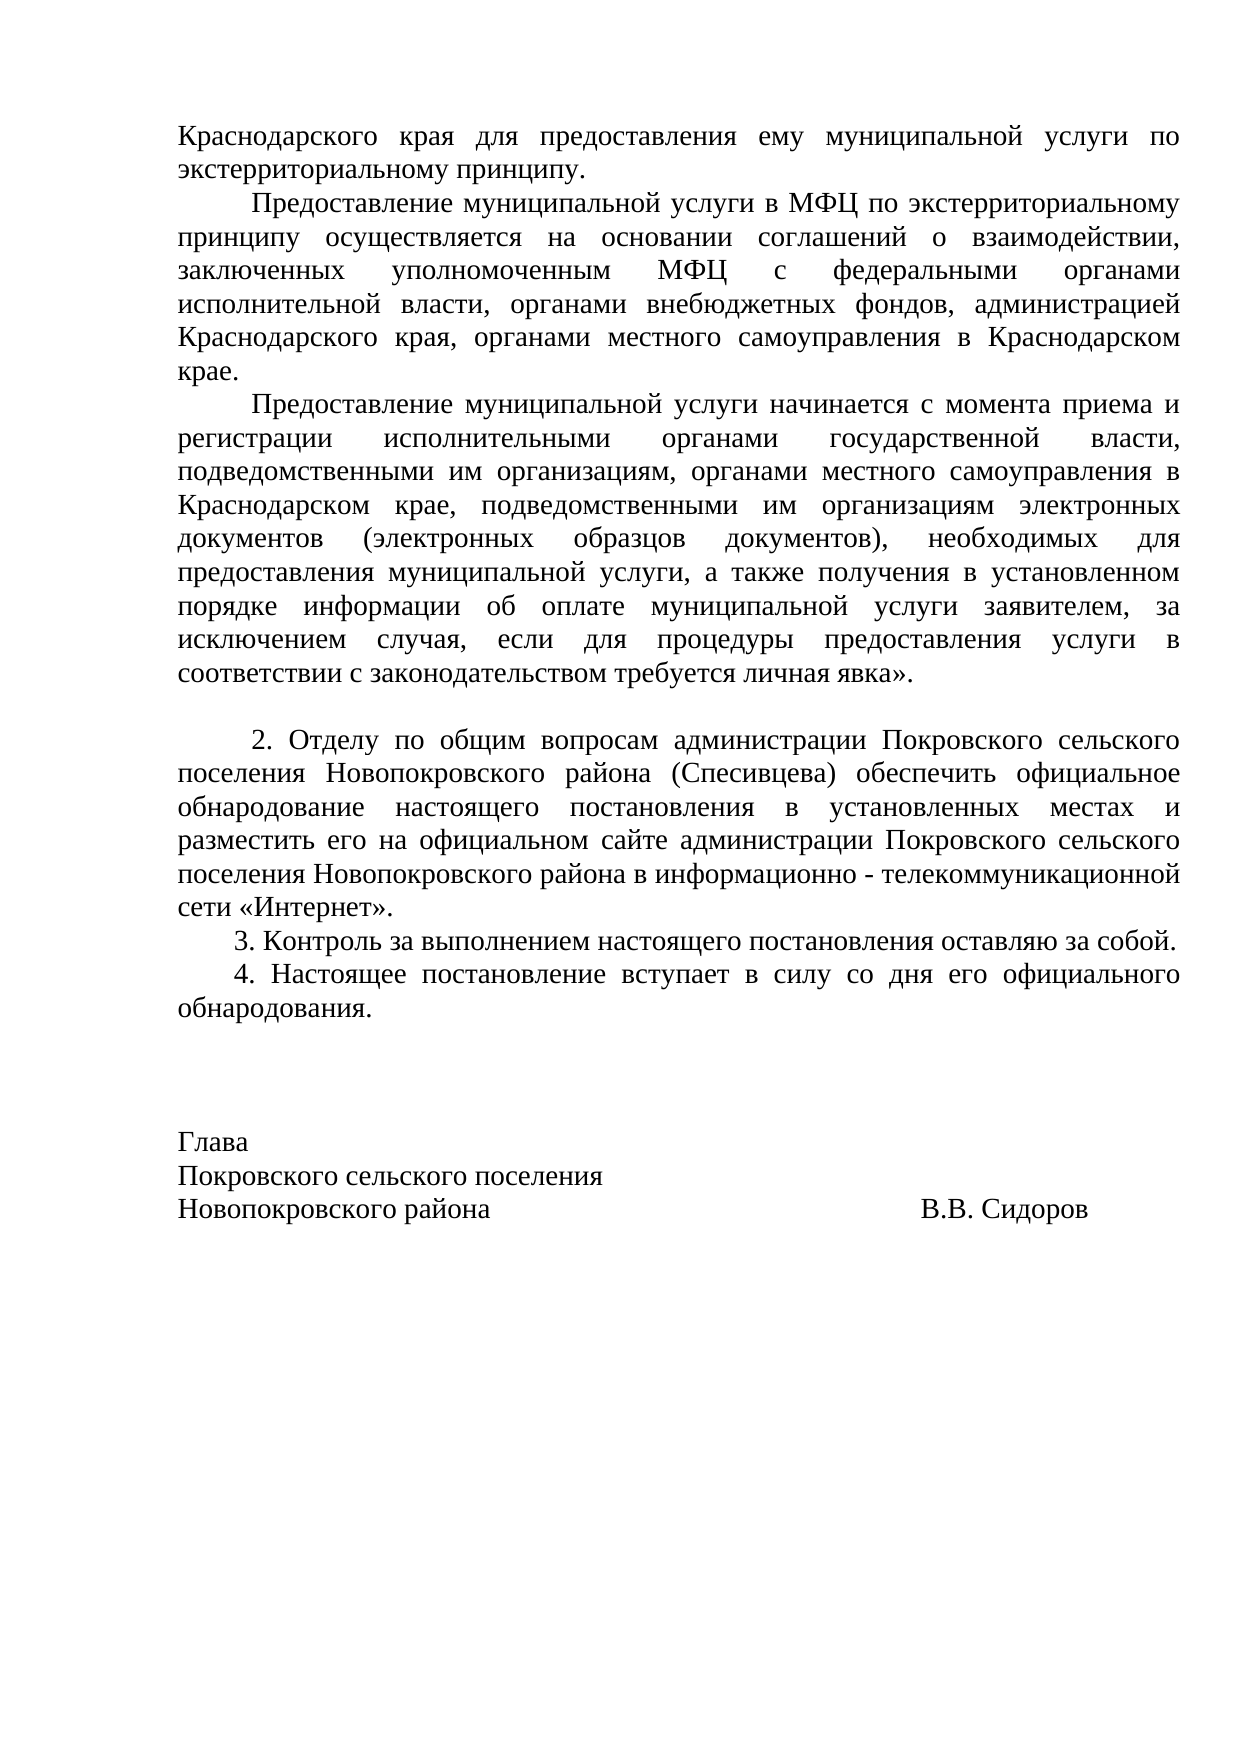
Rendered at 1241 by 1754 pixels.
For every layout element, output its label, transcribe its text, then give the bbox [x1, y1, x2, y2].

text Глава [177, 1124, 1181, 1158]
text Предоставление муниципальной услуги начинается с момента приема и регистрации исполнительными органами государственной власти, подведомственными им организациям, органами местного самоуправления в Краснодарском крае, подведомственными им организациям электронных документов (электронных образцов документов), необходимых для предоставления муниципальной услуги, а также получения в установленном порядке информации об оплате муниципальной услуги заявителем, за исключением случая, если для процедуры предоставления услуги в соответствии с законодательством требуется личная явка». [177, 386, 1181, 688]
text 2. Отделу по общим вопросам администрации Покровского сельского поселения Новопокровского района (Спесивцева) обеспечить официальное обнародование настоящего постановления в установленных местах и разместить его на официальном сайте администрации Покровского сельского поселения Новопокровского района в информационно - телекоммуникационной сети «Интернет». [177, 889, 1181, 923]
text Покровского сельского поселения [177, 1158, 1181, 1191]
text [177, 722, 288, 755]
text 3. Контроль за выполнением настоящего постановления оставляю за собой. [177, 923, 1181, 957]
text 4. Настоящее постановление вступает в силу со дня его официального обнародования. [177, 957, 1181, 1024]
text Предоставление муниципальной услуги в МФЦ по экстерриториальному принципу осуществляется на основании соглашений о взаимодействии, заключенных уполномоченным МФЦ с федеральными органами исполнительной власти, органами внебюджетных фондов, администрацией Краснодарского края, органами местного самоуправления в Краснодарском крае. [177, 185, 1181, 386]
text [177, 118, 1181, 185]
text Новопокровского района В.В. Сидоров [177, 1191, 1181, 1225]
